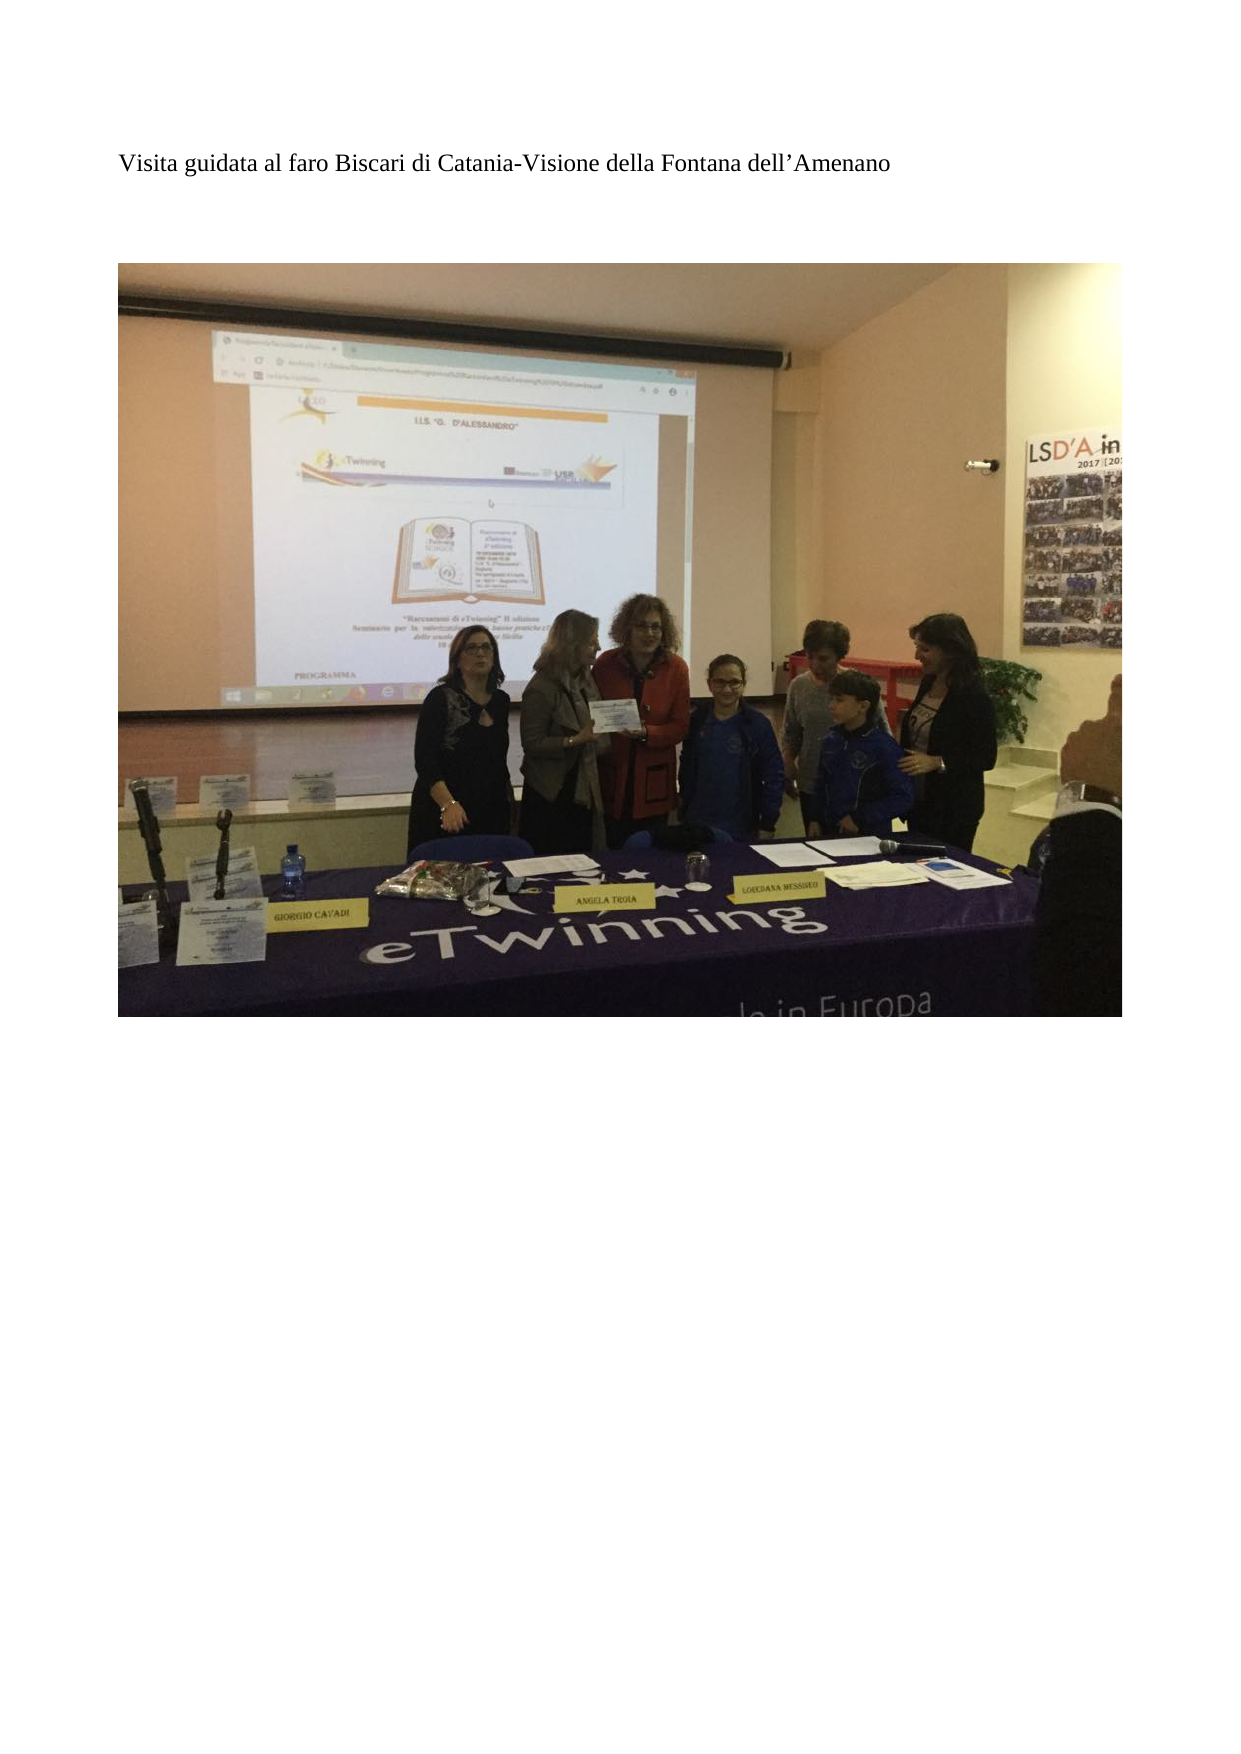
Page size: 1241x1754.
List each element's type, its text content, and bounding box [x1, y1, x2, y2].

text Visita guidata al faro Biscari di Catania-Visione della Fontana dell’Amenano [118, 148, 1122, 176]
picture [118, 263, 1123, 1017]
